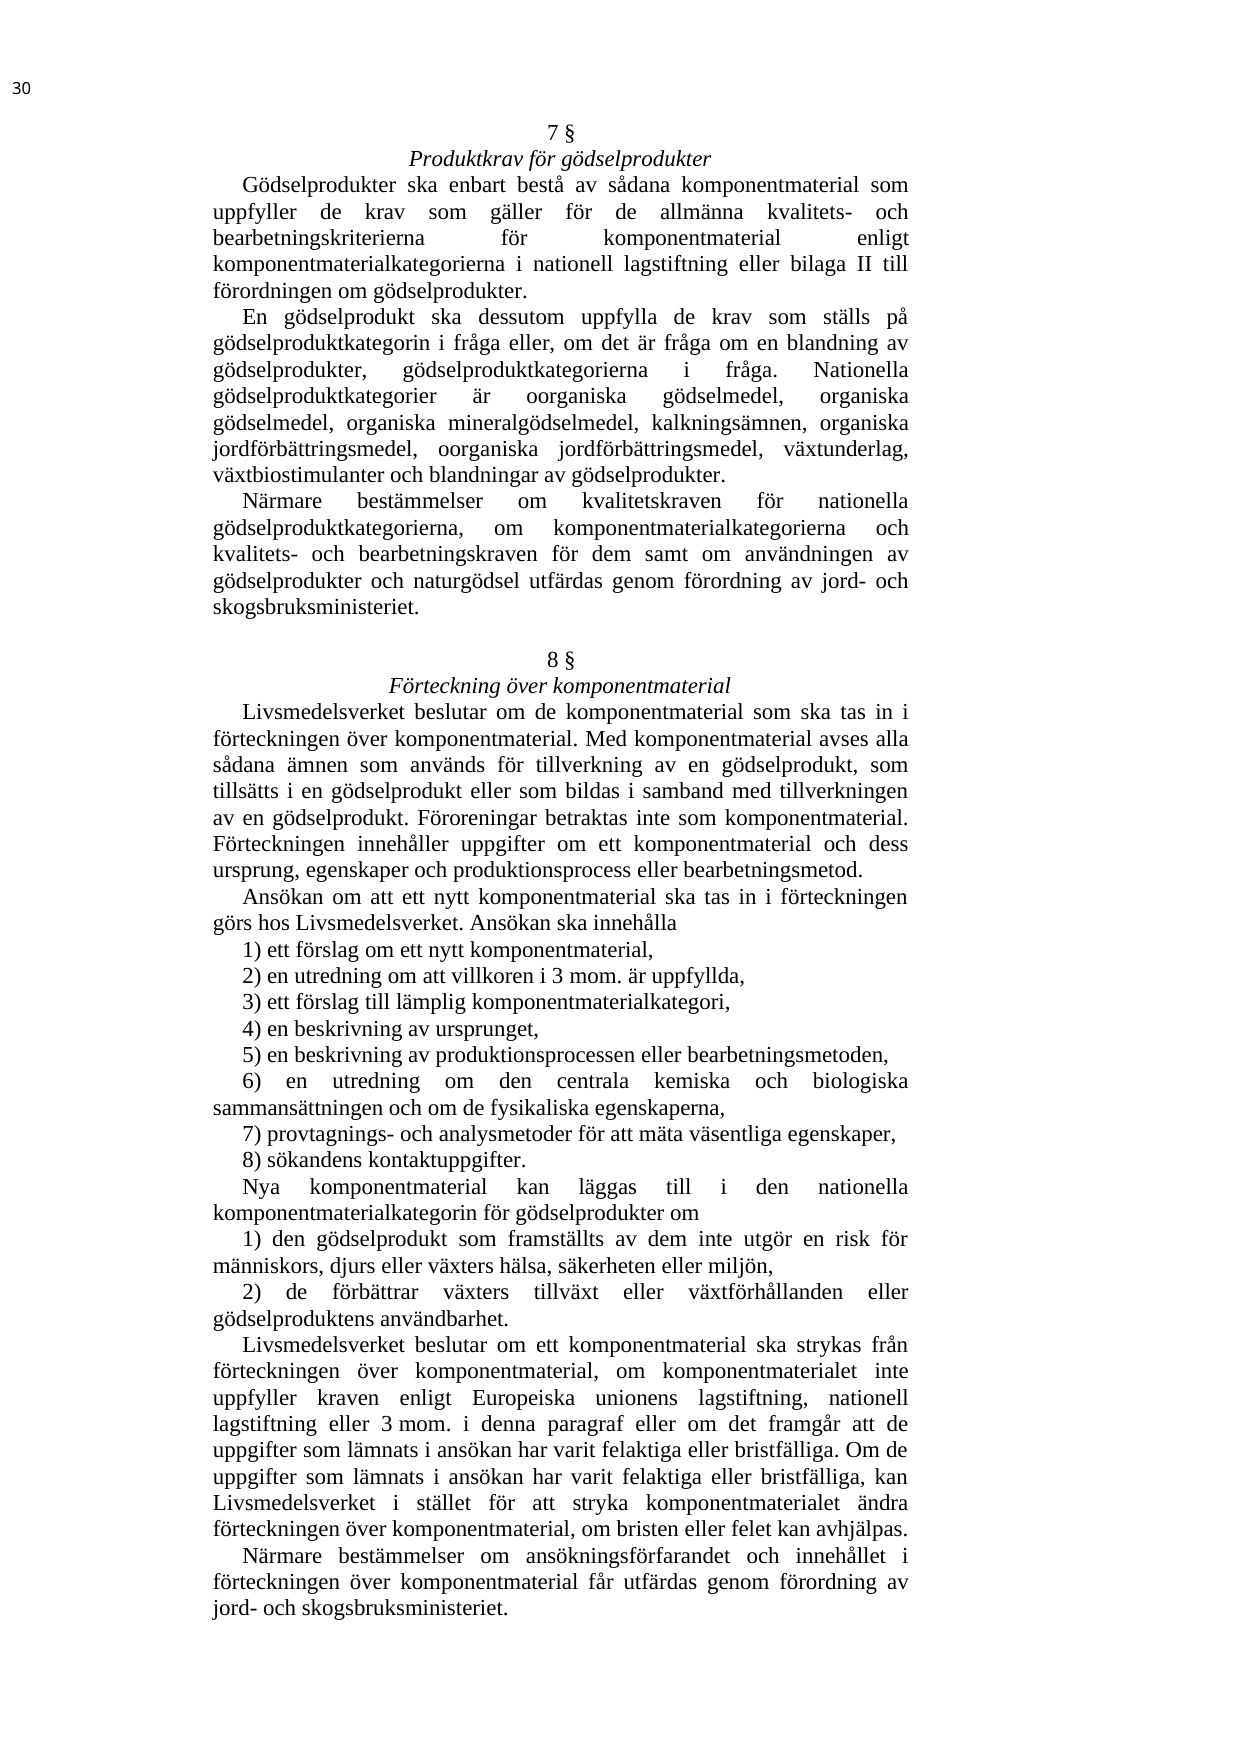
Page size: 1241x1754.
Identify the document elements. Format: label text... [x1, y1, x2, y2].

text 6) en utredning om den centrala kemiska och biologiska sammansättningen och om de fysikaliska egenskaperna, [213, 1067, 909, 1120]
text Närmare bestämmelser om kvalitetskraven för nationella gödselproduktkategorierna, om komponentmaterialkategorierna och kvalitets- och bearbetningskraven för dem samt om användningen av gödselprodukter och naturgödsel utfärdas genom förordning av jord- och skogsbruksministeriet. [213, 488, 909, 619]
text 5) en beskrivning av produktionsprocessen eller bearbetningsmetoden, [213, 1041, 909, 1067]
text Närmare bestämmelser om ansökningsförfarandet och innehållet i förteckningen över komponentmaterial får utfärdas genom förordning av jord- och skogsbruksministeriet. [213, 1542, 909, 1621]
text Förteckning över komponentmaterial [213, 672, 909, 698]
text Livsmedelsverket beslutar om ett komponentmaterial ska strykas från förteckningen över komponentmaterial, om komponentmaterialet inte uppfyller kraven enligt Europeiska unionens lagstiftning, nationell lagstiftning eller 3 mom. i denna paragraf eller om det framgår att de uppgifter som lämnats i ansökan har varit felaktiga eller bristfälliga. Om de uppgifter som lämnats i ansökan har varit felaktiga eller bristfälliga, kan Livsmedelsverket i stället för att stryka komponentmaterialet ändra förteckningen över komponentmaterial, om bristen eller felet kan avhjälpas. [213, 1331, 909, 1542]
text Livsmedelsverket beslutar om de komponentmaterial som ska tas in i förteckningen över komponentmaterial. Med komponentmaterial avses alla sådana ämnen som används för tillverkning av en gödselprodukt, som tillsätts i en gödselprodukt eller som bildas i samband med tillverkningen av en gödselprodukt. Föroreningar betraktas inte som komponentmaterial. Förteckningen innehåller uppgifter om ett komponentmaterial och dess ursprung, egenskaper och produktionsprocess eller bearbetningsmetod. [213, 698, 909, 883]
text 1) ett förslag om ett nytt komponentmaterial, [213, 936, 909, 962]
text 1) den gödselprodukt som framställts av dem inte utgör en risk för människors, djurs eller växters hälsa, säkerheten eller miljön, [213, 1226, 909, 1278]
text Nya komponentmaterial kan läggas till i den nationella komponentmaterialkategorin för gödselprodukter om [213, 1173, 909, 1226]
text 2) en utredning om att villkoren i 3 mom. är uppfyllda, [213, 962, 909, 988]
text 2) de förbättrar växters tillväxt eller växtförhållanden eller gödselproduktens användbarhet. [213, 1278, 909, 1331]
text Produktkrav för gödselprodukter [213, 145, 909, 171]
text 8) sökandens kontaktuppgifter. [213, 1146, 909, 1173]
text 8 § [213, 646, 909, 672]
text Ansökan om att ett nytt komponentmaterial ska tas in i förteckningen görs hos Livsmedelsverket. Ansökan ska innehålla [213, 883, 909, 936]
text 7) provtagnings- och analysmetoder för att mäta väsentliga egenskaper, [213, 1120, 909, 1146]
text En gödselprodukt ska dessutom uppfylla de krav som ställs på gödselproduktkategorin i fråga eller, om det är fråga om en blandning av gödselprodukter, gödselproduktkategorierna i fråga. Nationella gödselproduktkategorier är oorganiska gödselmedel, organiska gödselmedel, organiska mineralgödselmedel, kalkningsämnen, organiska jordförbättringsmedel, oorganiska jordförbättringsmedel, växtunderlag, växtbiostimulanter och blandningar av gödselprodukter. [213, 303, 909, 488]
text 3) ett förslag till lämplig komponentmaterialkategori, [213, 988, 909, 1015]
text Gödselprodukter ska enbart bestå av sådana komponentmaterial som uppfyller de krav som gäller för de allmänna kvalitets- och bearbetningskriterierna för komponentmaterial enligt komponentmaterialkategorierna i nationell lagstiftning eller bilaga II till förordningen om gödselprodukter. [213, 171, 909, 303]
text 7 § [213, 119, 909, 145]
text 4) en beskrivning av ursprunget, [213, 1015, 909, 1041]
